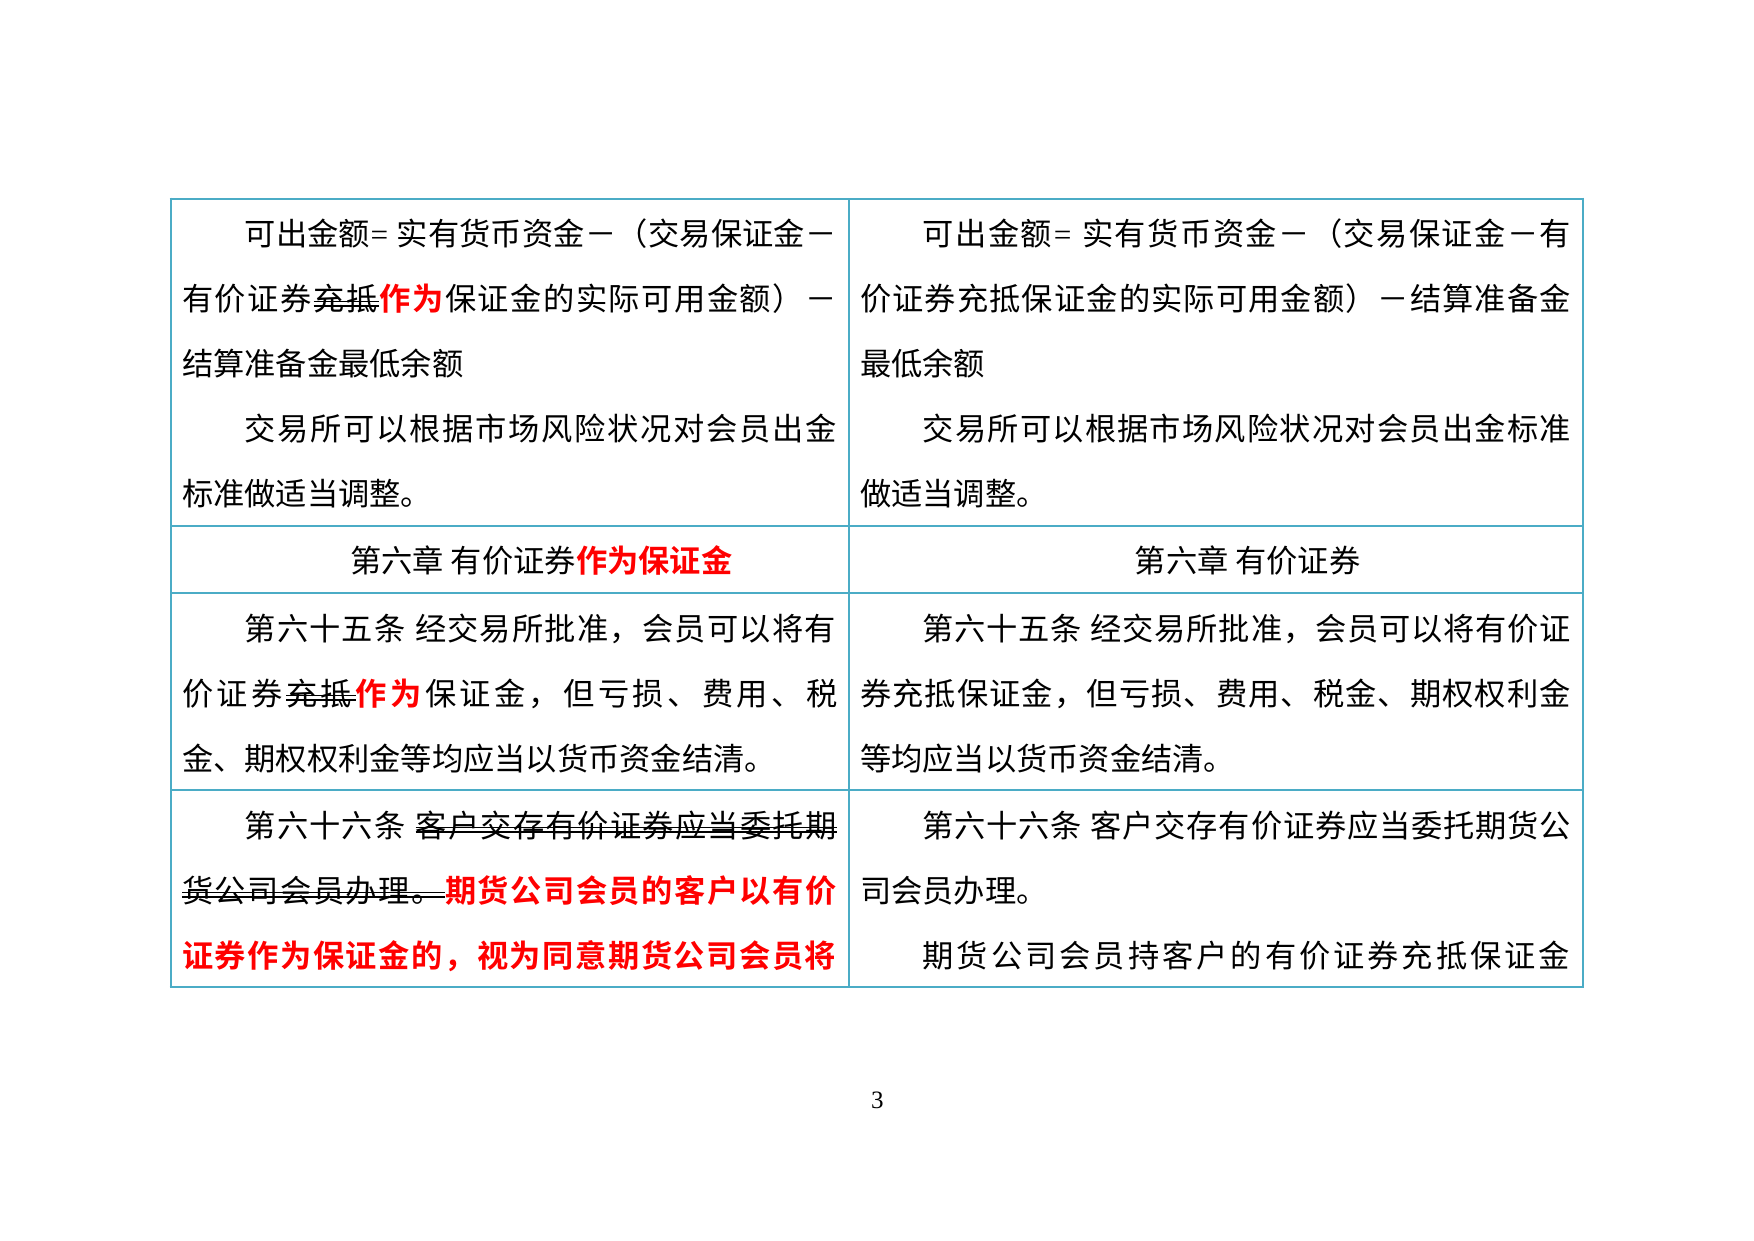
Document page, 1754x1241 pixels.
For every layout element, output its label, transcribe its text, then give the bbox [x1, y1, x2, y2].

table_cell 第六十五条 经交易所批准，会员可以将有价证券充抵保证金，但亏损、费用、税金、期权权利金等均应当以货币资金结清。 [850, 594, 1582, 789]
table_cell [172, 200, 848, 525]
table_cell 第六十五条 经交易所批准，会员可以将有价证券充抵作为保证金，但亏损、费用、税金、期权权利金等均应当以货币资金结清。 [172, 594, 848, 789]
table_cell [850, 200, 1582, 525]
table_cell 第六章 有价证券作为保证金 [172, 527, 848, 592]
table_cell 第六章 有价证券 [850, 527, 1582, 592]
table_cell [850, 791, 1582, 986]
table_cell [172, 791, 848, 986]
